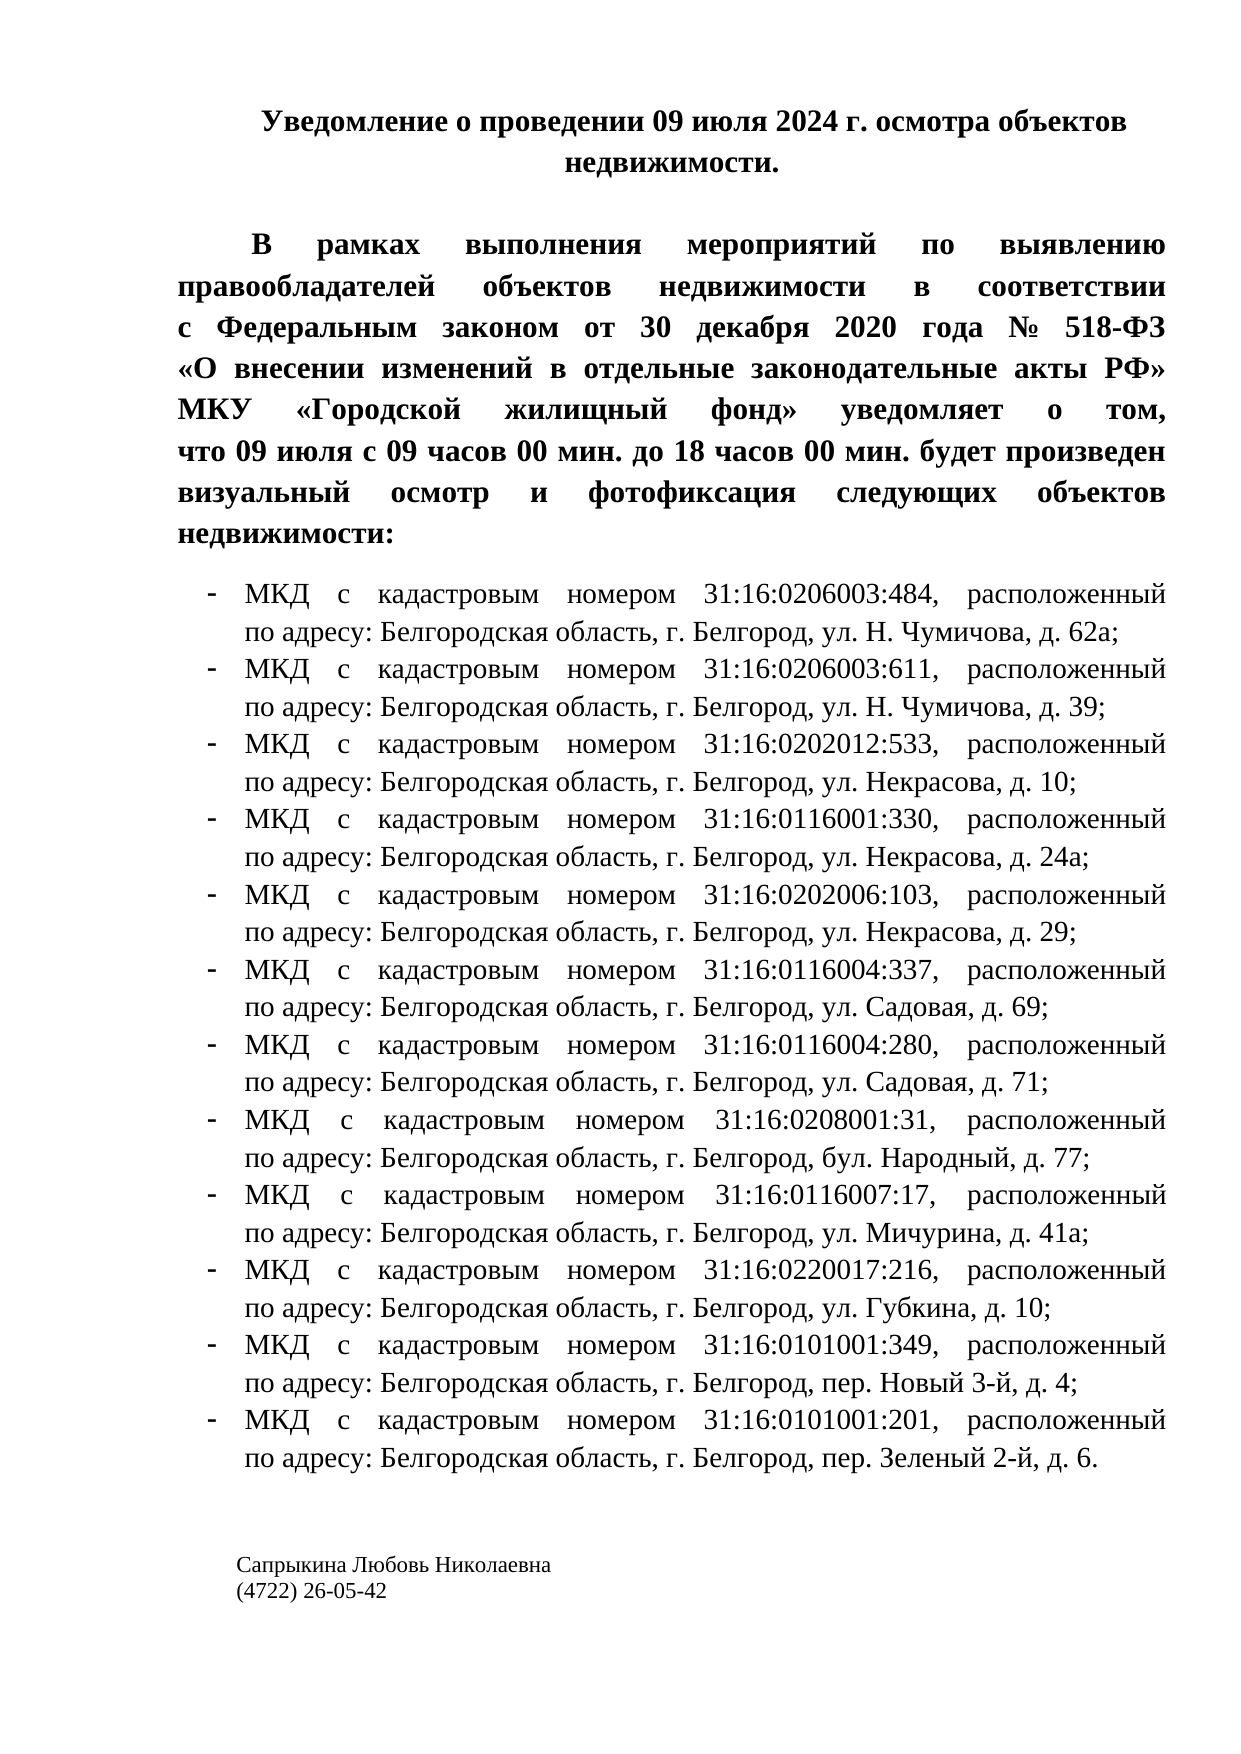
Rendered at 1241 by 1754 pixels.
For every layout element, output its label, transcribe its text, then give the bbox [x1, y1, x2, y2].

list МКД с кадастровым номером 31:16:0116004:337, расположенный по адресу: Белгородская область, г. Белгород, ул. Садовая, д. 69; [207, 952, 1167, 1023]
text В рамках выполнения мероприятий по выявлению правообладателей объектов недвижимости в соответствии с Федеральным законом от 30 декабря 2020 года № 518-ФЗ «О внесении изменений в отдельные законодательные акты РФ» МКУ «Городской жилищный фонд» уведомляет о том, что 09 июля с 09 часов 00 мин. до 18 часов 00 мин. будет произведен визуальный осмотр и фотофиксация следующих объектов недвижимости: [177, 226, 1167, 550]
list МКД с кадастровым номером 31:16:0206003:484, расположенный по адресу: Белгородская область, г. Белгород, ул. Н. Чумичова, д. 62а; [207, 576, 1167, 647]
text Сапрыкина Любовь Николаевна [236, 1551, 1167, 1577]
list МКД с кадастровым номером 31:16:0116004:280, расположенный по адресу: Белгородская область, г. Белгород, ул. Садовая, д. 71; [207, 1027, 1167, 1098]
list МКД с кадастровым номером 31:16:0202012:533, расположенный по адресу: Белгородская область, г. Белгород, ул. Некрасова, д. 10; [207, 727, 1167, 798]
list МКД с кадастровым номером 31:16:0101001:201, расположенный по адресу: Белгородская область, г. Белгород, пер. Зеленый 2-й, д. 6. [207, 1402, 1167, 1474]
list МКД с кадастровым номером 31:16:0116001:330, расположенный по адресу: Белгородская область, г. Белгород, ул. Некрасова, д. 24а; [207, 802, 1167, 873]
list МКД с кадастровым номером 31:16:0206003:611, расположенный по адресу: Белгородская область, г. Белгород, ул. Н. Чумичова, д. 39; [207, 651, 1167, 723]
list МКД с кадастровым номером 31:16:0116007:17, расположенный по адресу: Белгородская область, г. Белгород, ул. Мичурина, д. 41а; [207, 1177, 1167, 1248]
list МКД с кадастровым номером 31:16:0101001:349, расположенный по адресу: Белгородская область, г. Белгород, пер. Новый 3-й, д. 4; [207, 1327, 1167, 1398]
list Уведомление о проведении 09 июля 2024 г. осмотра объектов недвижимости. [177, 102, 1167, 179]
list МКД с кадастровым номером 31:16:0208001:31, расположенный по адресу: Белгородская область, г. Белгород, бул. Народный, д. 77; [207, 1102, 1167, 1173]
text (4722) 26-05-42 [236, 1577, 1167, 1604]
list МКД с кадастровым номером 31:16:0220017:216, расположенный по адресу: Белгородская область, г. Белгород, ул. Губкина, д. 10; [207, 1252, 1167, 1323]
list МКД с кадастровым номером 31:16:0202006:103, расположенный по адресу: Белгородская область, г. Белгород, ул. Некрасова, д. 29; [207, 877, 1167, 948]
